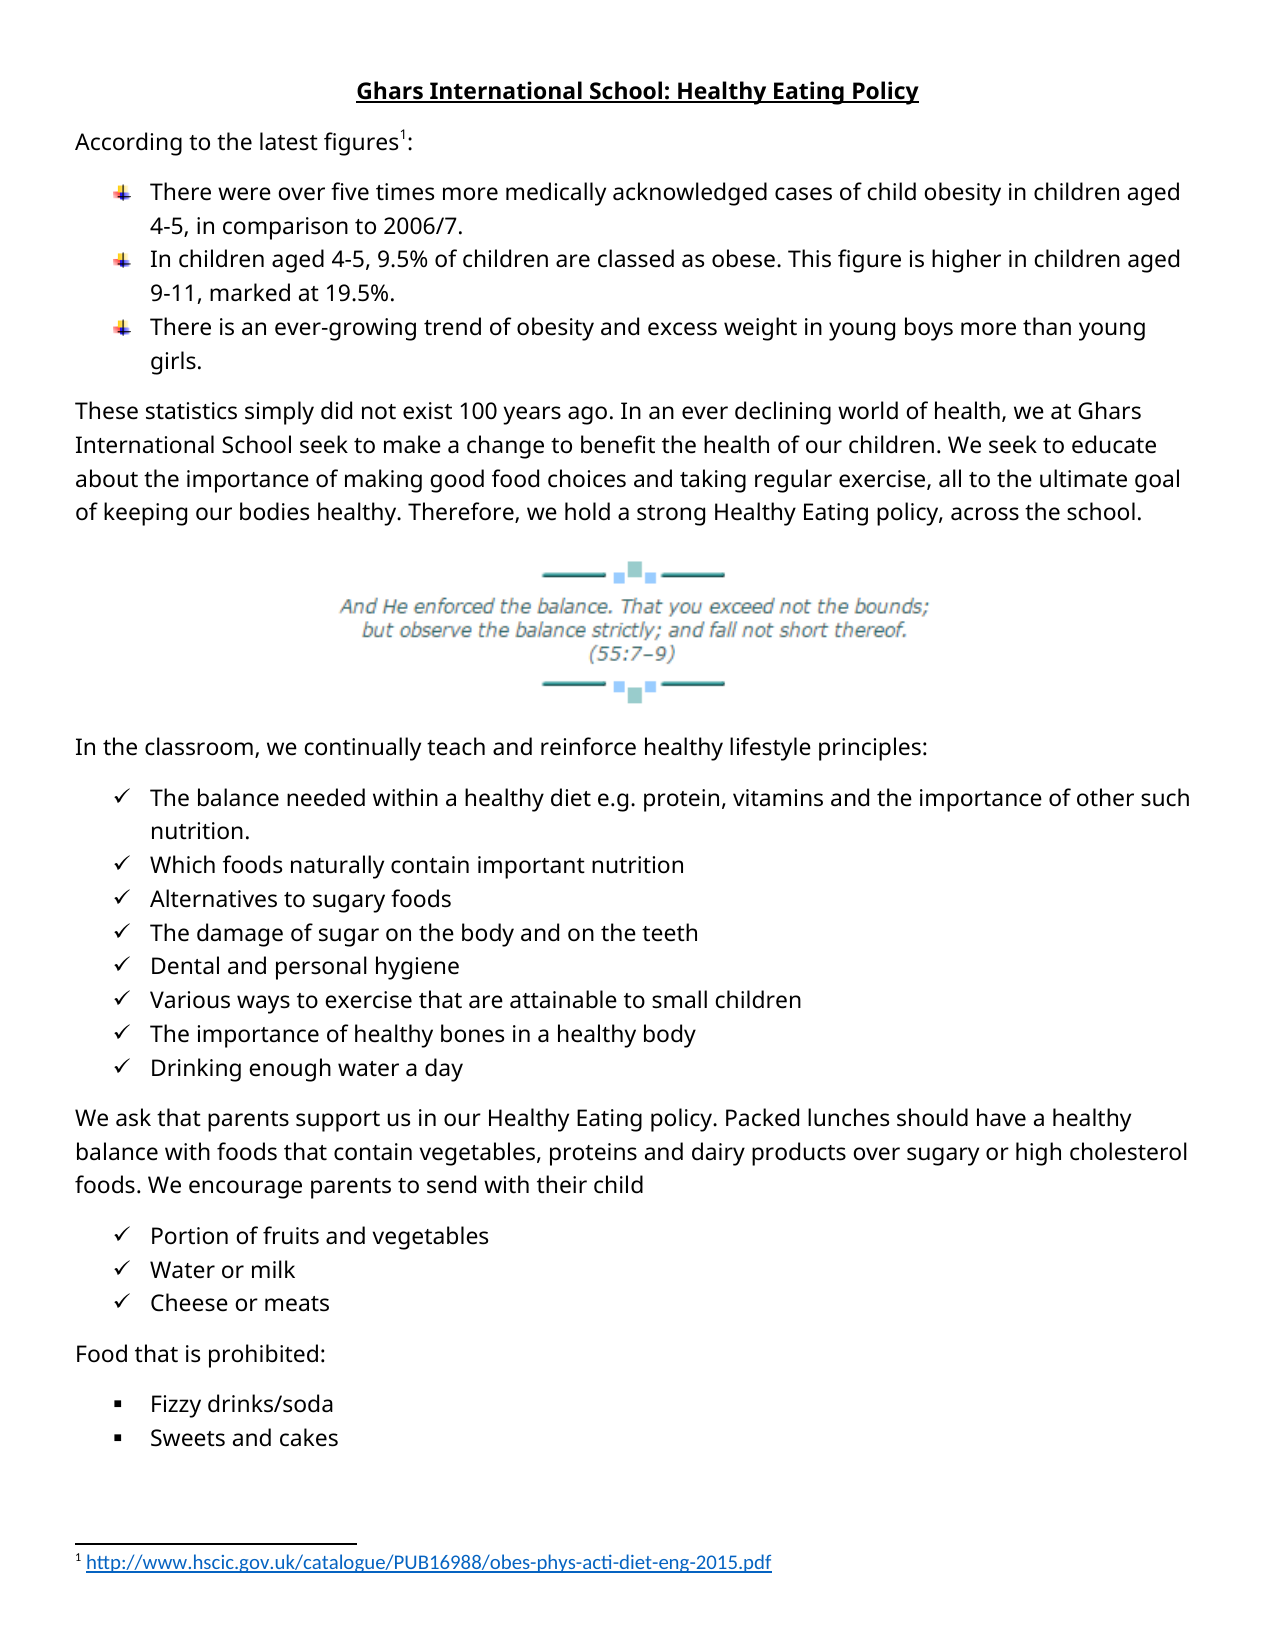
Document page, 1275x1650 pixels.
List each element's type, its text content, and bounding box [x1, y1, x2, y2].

list Portion of fruits and vegetables [112, 1220, 1200, 1251]
list There is an ever-growing trend of obesity and excess weight in young boys more than young girls. [112, 311, 1200, 376]
text Ghars International School: Healthy Eating Policy [75, 75, 1200, 106]
text Food that is prohibited: [75, 1338, 1200, 1369]
list The balance needed within a healthy diet e.g. protein, vitamins and the importance of other such nutrition. [112, 782, 1200, 847]
list The damage of sugar on the body and on the teeth [112, 917, 1200, 948]
text According to the latest figures: [75, 125, 1200, 157]
list Alternatives to sugary foods [112, 883, 1200, 914]
picture [113, 183, 131, 201]
picture [317, 546, 958, 713]
list There were over five times more medically acknowledged cases of child obesity in children aged 4-5, in comparison to 2006/7. [112, 176, 1200, 241]
list Various ways to exercise that are attainable to small children [112, 984, 1200, 1015]
list The importance of healthy bones in a healthy body [112, 1018, 1200, 1049]
list Cheese or meats [112, 1287, 1200, 1319]
text These statistics simply did not exist 100 years ago. In an ever declining world of health, we at Ghars International School seek to make a change to benefit the health of our children. We seek to educate about the importance of making good food choices and taking regular exercise, all to the ultimate goal of keeping our bodies healthy. Therefore, we hold a strong Healthy Eating policy, across the school. [75, 395, 1200, 527]
text In the classroom, we continually teach and reinforce healthy lifestyle principles: [75, 731, 1200, 762]
list Dental and personal hygiene [112, 950, 1200, 982]
list Water or milk [112, 1254, 1200, 1285]
list Which foods naturally contain important nutrition [112, 849, 1200, 880]
list Sweets and cakes [112, 1422, 1200, 1453]
list In children aged 4-5, 9.5% of children are classed as obese. This figure is higher in children aged 9-11, marked at 19.5%. [112, 243, 1200, 308]
picture [113, 318, 131, 336]
picture [113, 251, 131, 268]
list Fizzy drinks/soda [112, 1388, 1200, 1419]
text We ask that parents support us in our Healthy Eating policy. Packed lunches should have a healthy balance with foods that contain vegetables, proteins and dairy products over sugary or high cholesterol foods. We encourage parents to send with their child [75, 1102, 1200, 1201]
list Drinking enough water a day [112, 1052, 1200, 1083]
